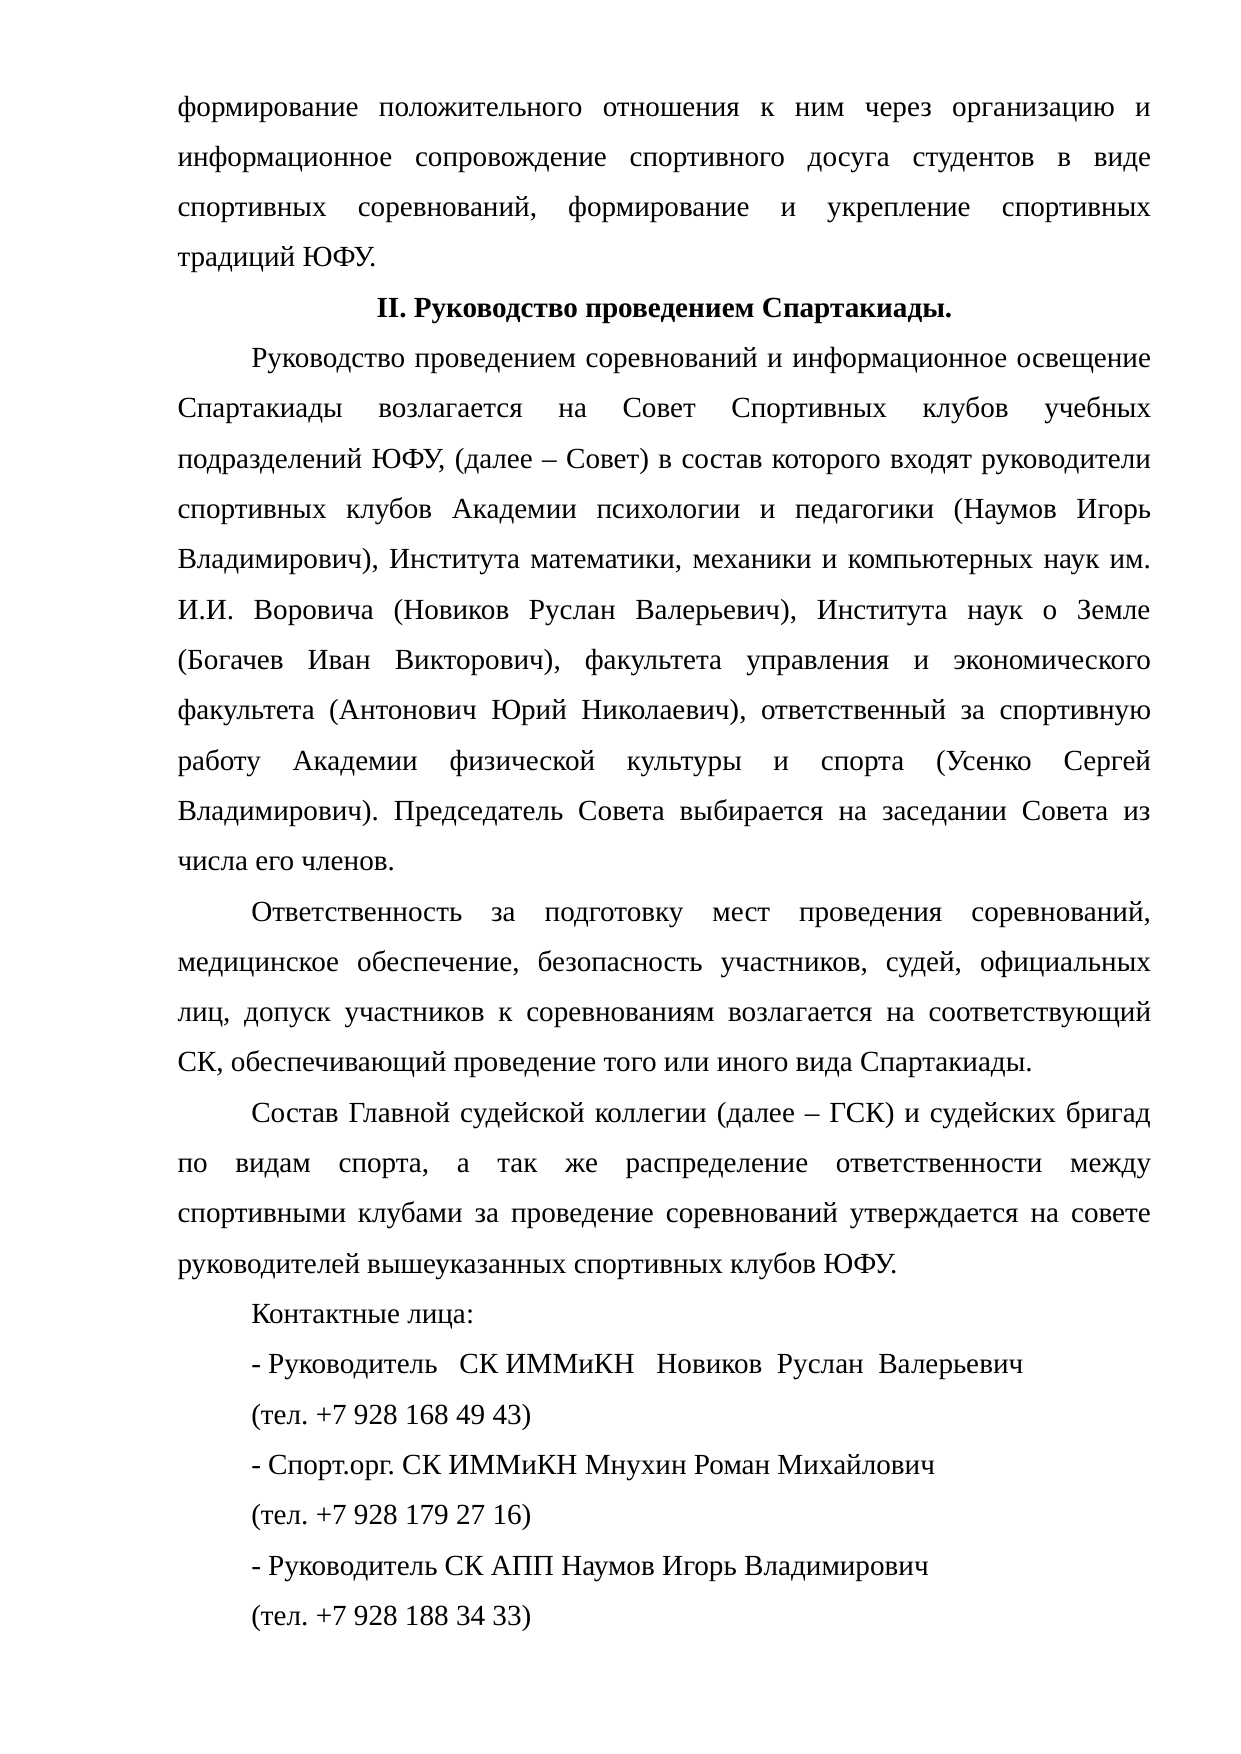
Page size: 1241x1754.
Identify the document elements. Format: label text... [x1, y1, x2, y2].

text Состав Главной судейской коллегии (далее – ГСК) и судейских бригад по видам спорта, а так же распределение ответственности между спортивными клубами за проведение соревнований утверждается на совете руководителей вышеуказанных спортивных клубов ЮФУ. [177, 1095, 1152, 1279]
text (тел. +7 928 168 49 43) [177, 1397, 1152, 1430]
text Руководство проведением соревнований и информационное освещение Спартакиады возлагается на Совет Спортивных клубов учебных подразделений ЮФУ, (далее – Совет) в состав которого входят руководители спортивных клубов Академии психологии и педагогики (Наумов Игорь Владимирович), Института математики, механики и компьютерных наук им. И.И. Воровича (Новиков Руслан Валерьевич), Института наук о Земле (Богачев Иван Викторович), факультета управления и экономического факультета (Антонович Юрий Николаевич), ответственный за спортивную работу Академии физической культуры и спорта (Усенко Сергей Владимирович). Председатель Совета выбирается на заседании Совета из числа его членов. [177, 340, 1152, 877]
text - Спорт.орг. СК ИММиКН Мнухин Роман Михайлович [177, 1447, 1152, 1481]
text II. Руководство проведением Спартакиады. [177, 290, 1152, 323]
text (тел. +7 928 179 27 16) [177, 1497, 1152, 1531]
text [177, 89, 1152, 273]
text - Руководитель СК АПП Наумов Игорь Владимирович [177, 1548, 1152, 1581]
text - Руководитель СК ИММиКН Новиков Руслан Валерьевич [177, 1346, 1152, 1380]
text Ответственность за подготовку мест проведения соревнований, медицинское обеспечение, безопасность участников, судей, официальных лиц, допуск участников к соревнованиям возлагается на соответствующий СК, обеспечивающий проведение того или иного вида Спартакиады. [177, 894, 1152, 1078]
text (тел. +7 928 188 34 33) [177, 1598, 1152, 1632]
text Контактные лица: [177, 1296, 1152, 1330]
